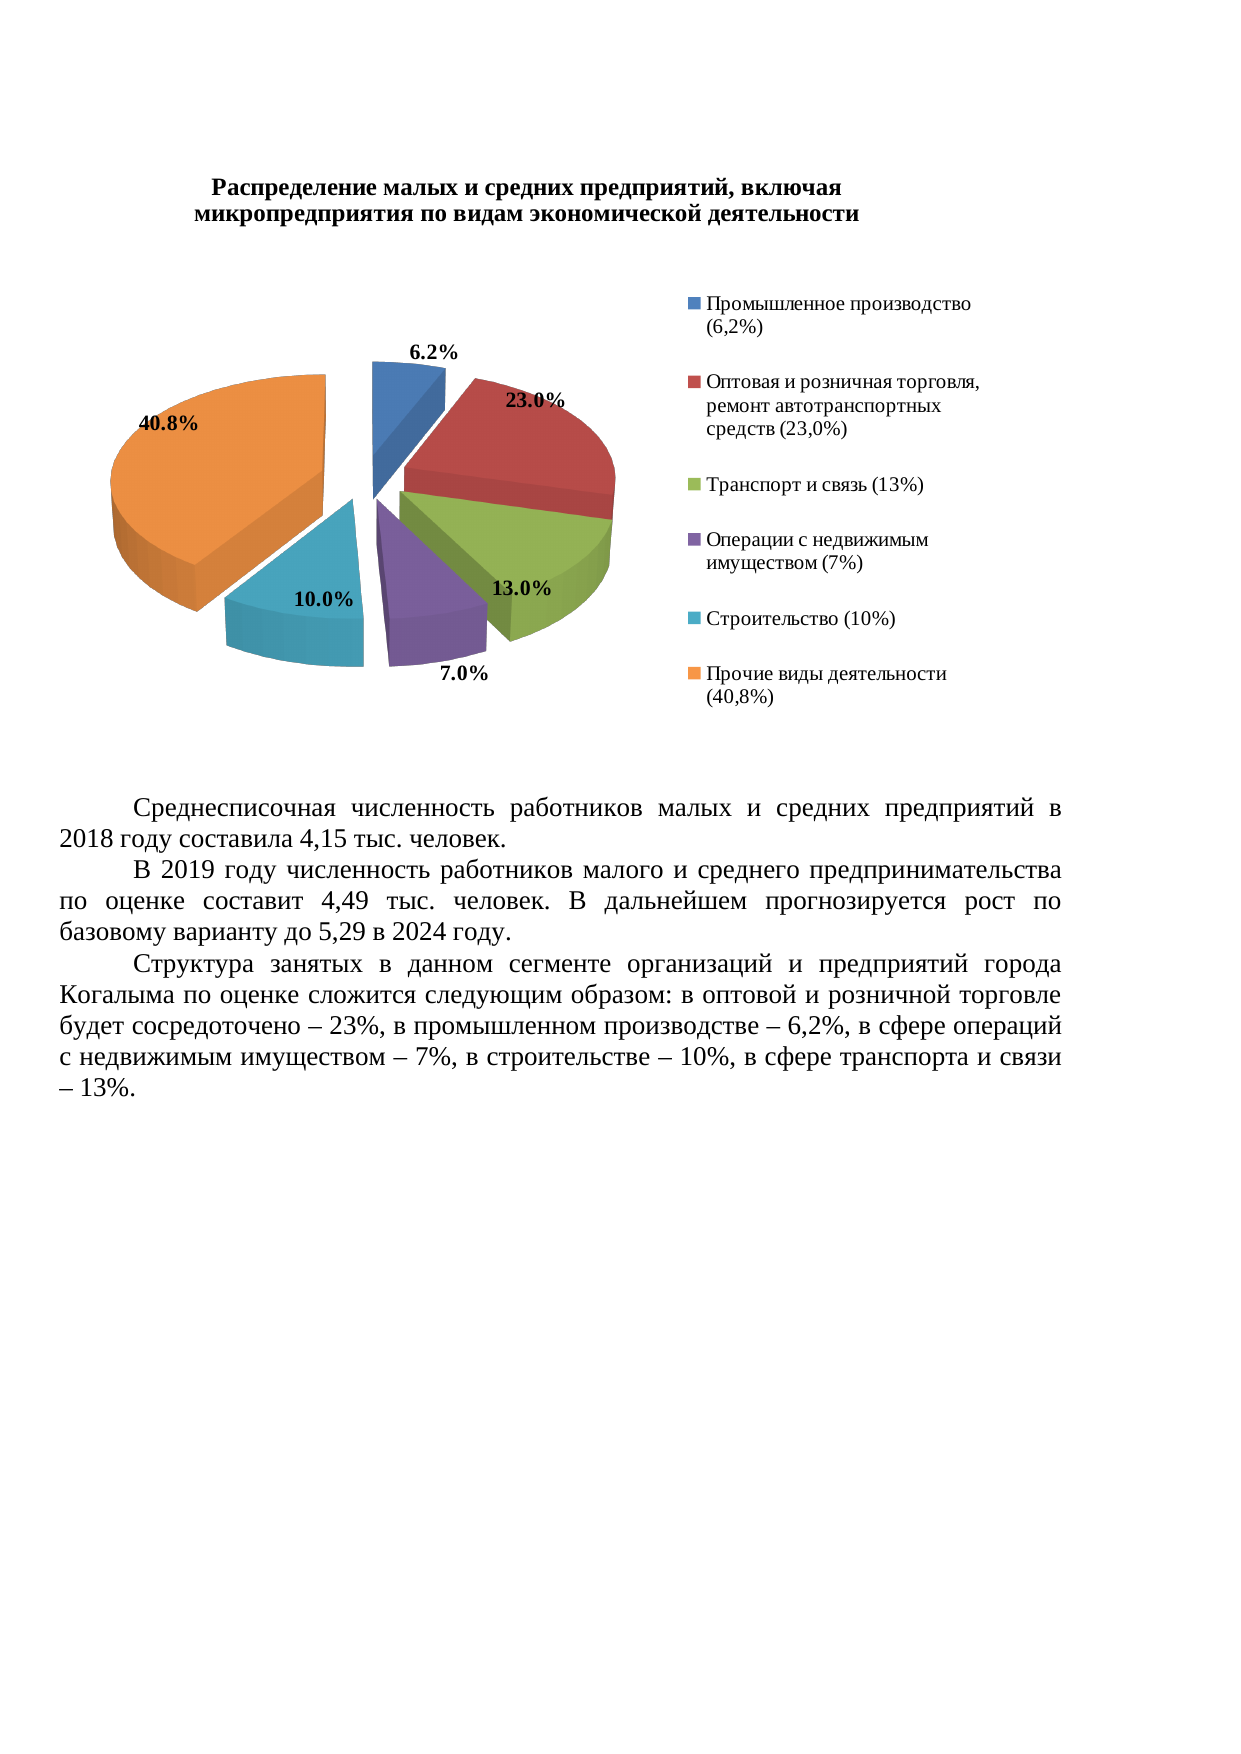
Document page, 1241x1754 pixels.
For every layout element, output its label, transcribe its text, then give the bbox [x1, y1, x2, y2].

text В 2019 году численность работников малого и среднего предпринимательства по оценке составит 4,49 тыс. человек. В дальнейшем прогнозируется рост по базовому варианту до 5,29 в 2024 году. [59, 853, 1063, 947]
text Структура занятых в данном сегменте организаций и предприятий города Когалыма по оценке сложится следующим образом: в оптовой и розничной торговле будет сосредоточено – 23%, в промышленном производстве – 6,2%, в сфере операций с недвижимым имуществом – 7%, в строительстве – 10%, в сфере транспорта и связи – 13%. [59, 947, 1063, 1102]
text Среднесписочная численность работников малых и средних предприятий в 2018 году составила 4,15 тыс. человек. [59, 791, 1063, 853]
